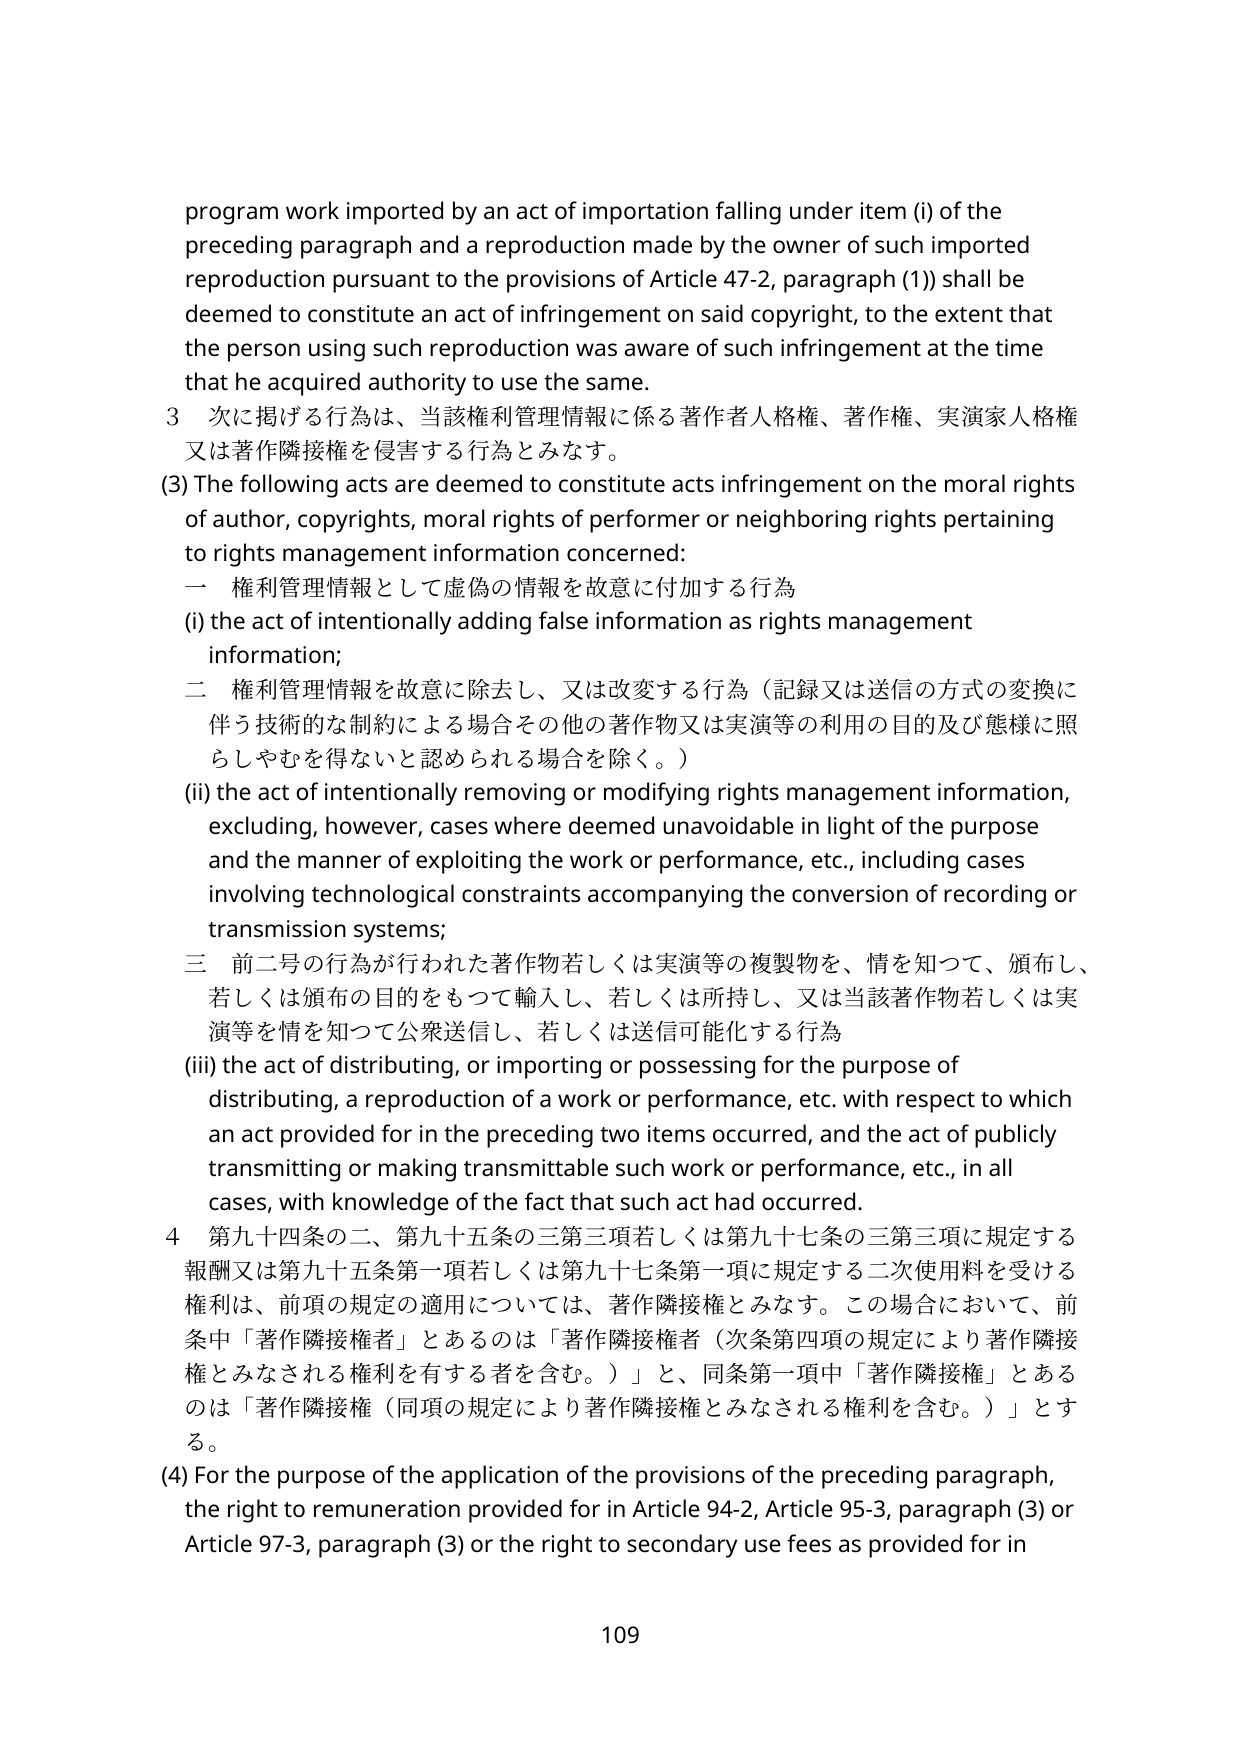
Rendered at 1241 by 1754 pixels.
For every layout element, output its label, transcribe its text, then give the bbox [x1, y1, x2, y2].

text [161, 194, 1079, 399]
text ３ 次に掲げる行為は、当該権利管理情報に係る著作者人格権、著作権、実演家人格権又は著作隣接権を侵害する行為とみなす。 [161, 399, 1079, 467]
text 二 権利管理情報を故意に除去し、又は改変する行為（記録又は送信の方式の変換に伴う技術的な制約による場合その他の著作物又は実演等の利用の目的及び態様に照らしやむを得ないと認められる場合を除く。） [184, 672, 1079, 774]
text 一 権利管理情報として虚偽の情報を故意に付加する行為 [184, 569, 1079, 604]
text 三 前二号の行為が行われた著作物若しくは実演等の複製物を、情を知つて、頒布し、若しくは頒布の目的をもつて輸入し、若しくは所持し、又は当該著作物若しくは実演等を情を知つて公衆送信し、若しくは送信可能化する行為 [184, 945, 1079, 1048]
text (i) the act of intentionally adding false information as rights management information; [184, 604, 1079, 672]
text (iii) the act of distributing, or importing or possessing for the purpose of distributing, a reproduction of a work or performance, etc. with respect to which an act provided for in the preceding two items occurred, and the act of publicly transmitting or making transmittable such work or performance, etc., in all cases, with knowledge of the fact that such act had occurred. [184, 1048, 1079, 1219]
text ４ 第九十四条の二、第九十五条の三第三項若しくは第九十七条の三第三項に規定する報酬又は第九十五条第一項若しくは第九十七条第一項に規定する二次使用料を受ける権利は、前項の規定の適用については、著作隣接権とみなす。この場合において、前条中「著作隣接権者」とあるのは「著作隣接権者（次条第四項の規定により著作隣接権とみなされる権利を有する者を含む。）」と、同条第一項中「著作隣接権」とあるのは「著作隣接権（同項の規定により著作隣接権とみなされる権利を含む。）」とする。 [161, 1219, 1079, 1458]
text (3) The following acts are deemed to constitute acts infringement on the moral rights of author, copyrights, moral rights of performer or neighboring rights pertaining to rights management information concerned: [161, 467, 1079, 569]
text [161, 1458, 1079, 1560]
text (ii) the act of intentionally removing or modifying rights management information, excluding, however, cases where deemed unavoidable in light of the purpose and the manner of exploiting the work or performance, etc., including cases involving technological constraints accompanying the conversion of recording or transmission systems; [184, 774, 1079, 945]
